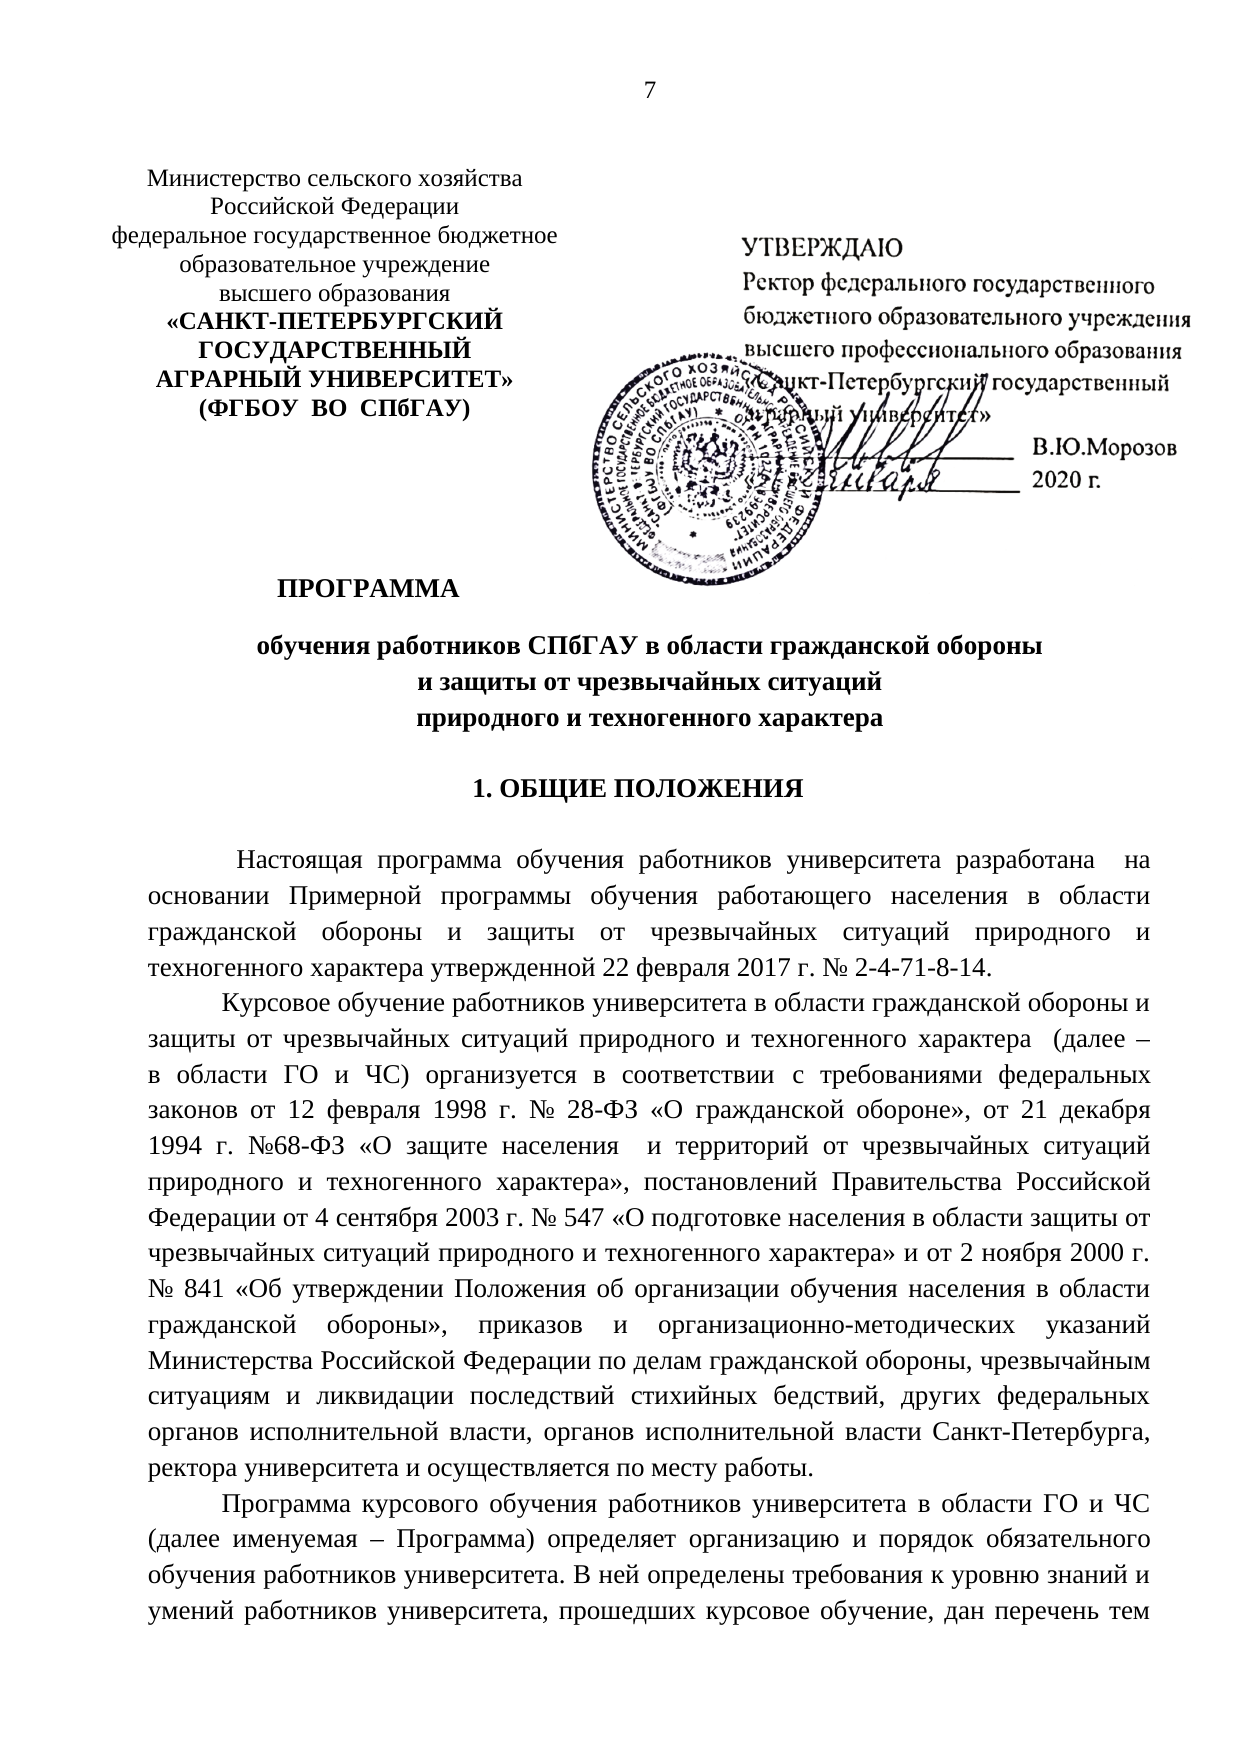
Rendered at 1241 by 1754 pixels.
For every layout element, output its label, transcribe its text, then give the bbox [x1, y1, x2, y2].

text Курсовое обучение работников университета в области гражданской обороны и защиты от чрезвычайных ситуаций природного и техногенного характера (далее – в области ГО и ЧС) организуется в соответствии с требованиями федеральных законов от 12 февраля 1998 г. № 28-ФЗ «О гражданской обороне», от 21 декабря 1994 г. №68-ФЗ «О защите населения и территорий от чрезвычайных ситуаций природного и техногенного характера», постановлений Правительства Российской Федерации от 4 сентября 2003 г. № 547 «О подготовке населения в области защиты от чрезвычайных ситуаций природного и техногенного характера» и от 2 ноября 2000 г. № 841 «Об утверждении Положения об организации обучения населения в области гражданской обороны», приказов и организационно-методических указаний Министерства Российской Федерации по делам гражданской обороны, чрезвычайным ситуациям и ликвидации последствий стихийных бедствий, других федеральных органов исполнительной власти, органов исполнительной власти Санкт-Петербурга, ректора университета и осуществляется по месту работы. [148, 986, 1152, 1482]
picture [586, 224, 1202, 594]
text ПРОГРАММА [148, 573, 1152, 604]
text 1. ОБЩИЕ ПОЛОЖЕНИЯ [148, 772, 1152, 803]
table_header Министерство сельского хозяйства Российской Федерации федеральное государственное бюджетное образовательное учреждение высшего образования «САНКТ-ПЕТЕРБУРГСКИЙ ГОСУДАРСТВЕННЫЙ АГРАРНЫЙ УНИВЕРСИТЕТ» (ФГБОУ ВО СПбГАУ) [71, 163, 599, 467]
text природного и техногенного характера [148, 701, 1152, 732]
text обучения работников СПбГАУ в области гражданской обороны и защиты от чрезвычайных ситуаций [148, 629, 1152, 696]
text Настоящая программа обучения работников университета разработана на основании Примерной программы обучения работающего населения в области гражданской обороны и защиты от чрезвычайных ситуаций природного и техногенного характера утвержденной 22 февраля 2017 г. № 2-4-71-8-14. [148, 843, 1152, 982]
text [148, 1487, 1152, 1625]
